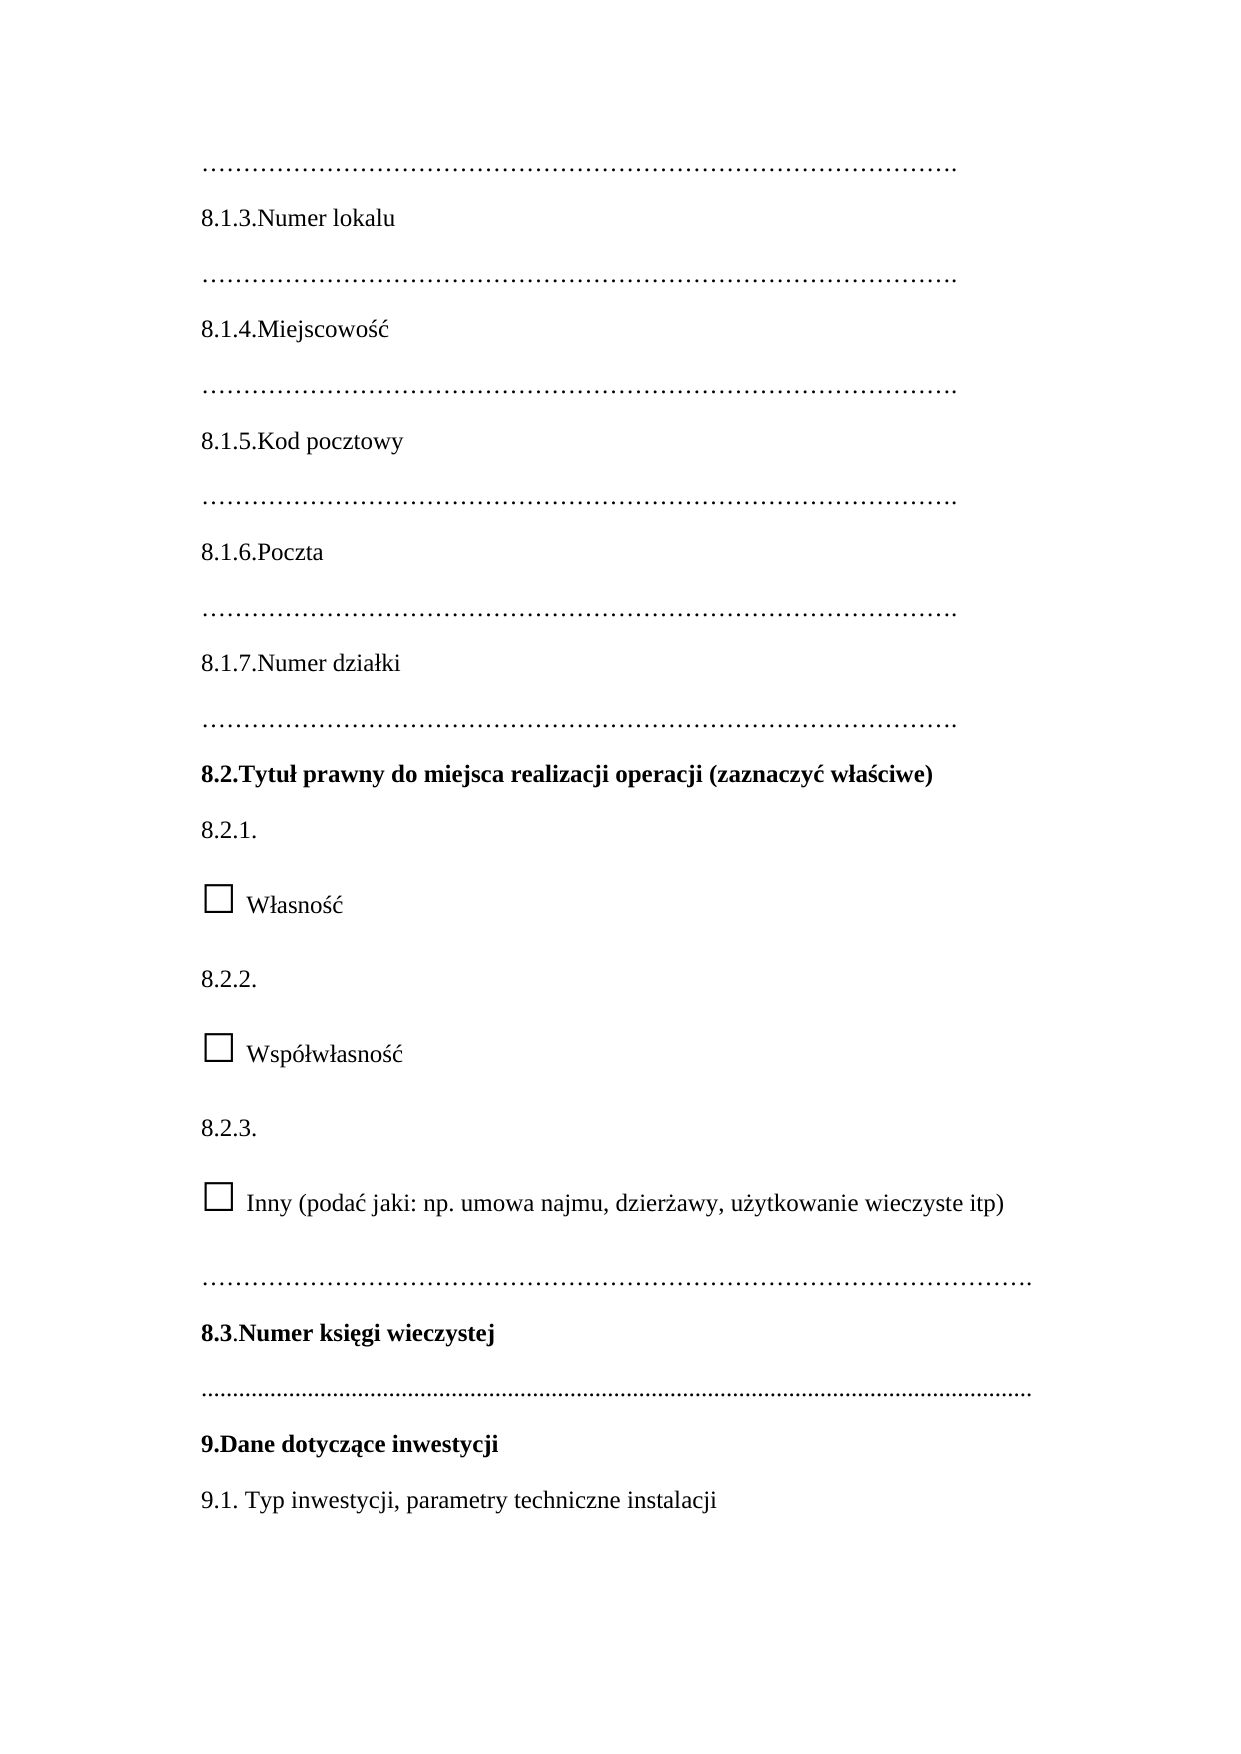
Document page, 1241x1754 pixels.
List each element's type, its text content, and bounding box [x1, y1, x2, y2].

text Własność [177, 871, 1093, 925]
text ………………………………………………………………………………………. [177, 1262, 1093, 1291]
text 9.1. Typ inwestycji, parametry techniczne instalacji [177, 1485, 1093, 1513]
text 8.1.6.Poczta [177, 537, 1093, 566]
text ………………………………………………………………………………. [177, 148, 1093, 176]
text ………………………………………………………………………………. [177, 259, 1093, 288]
text 9.Dane dotyczące inwestycji [177, 1429, 1093, 1458]
text 8.2.3. [177, 1113, 1093, 1142]
text ..................................................................................................................................... [177, 1373, 1093, 1402]
text 8.1.5.Kod pocztowy [177, 426, 1093, 454]
text 8.2.2. [177, 964, 1093, 993]
text ………………………………………………………………………………. [177, 704, 1093, 733]
text 8.2.1. [177, 815, 1093, 844]
text 8.1.7.Numer działki [177, 648, 1093, 677]
text 8.1.4.Miejscowość [177, 314, 1093, 343]
text ………………………………………………………………………………. [177, 481, 1093, 510]
text 8.2.Tytuł prawny do miejsca realizacji operacji (zaznaczyć właściwe) [177, 759, 1093, 788]
text 8.1.3.Numer lokalu [177, 203, 1093, 232]
text ………………………………………………………………………………. [177, 370, 1093, 399]
text ………………………………………………………………………………. [177, 593, 1093, 621]
text Inny (podać jaki: np. umowa najmu, dzierżawy, użytkowanie wieczyste itp) [177, 1169, 1093, 1223]
text Współwłasność [177, 1020, 1093, 1074]
text 8.3.Numer księgi wieczystej [177, 1318, 1093, 1347]
